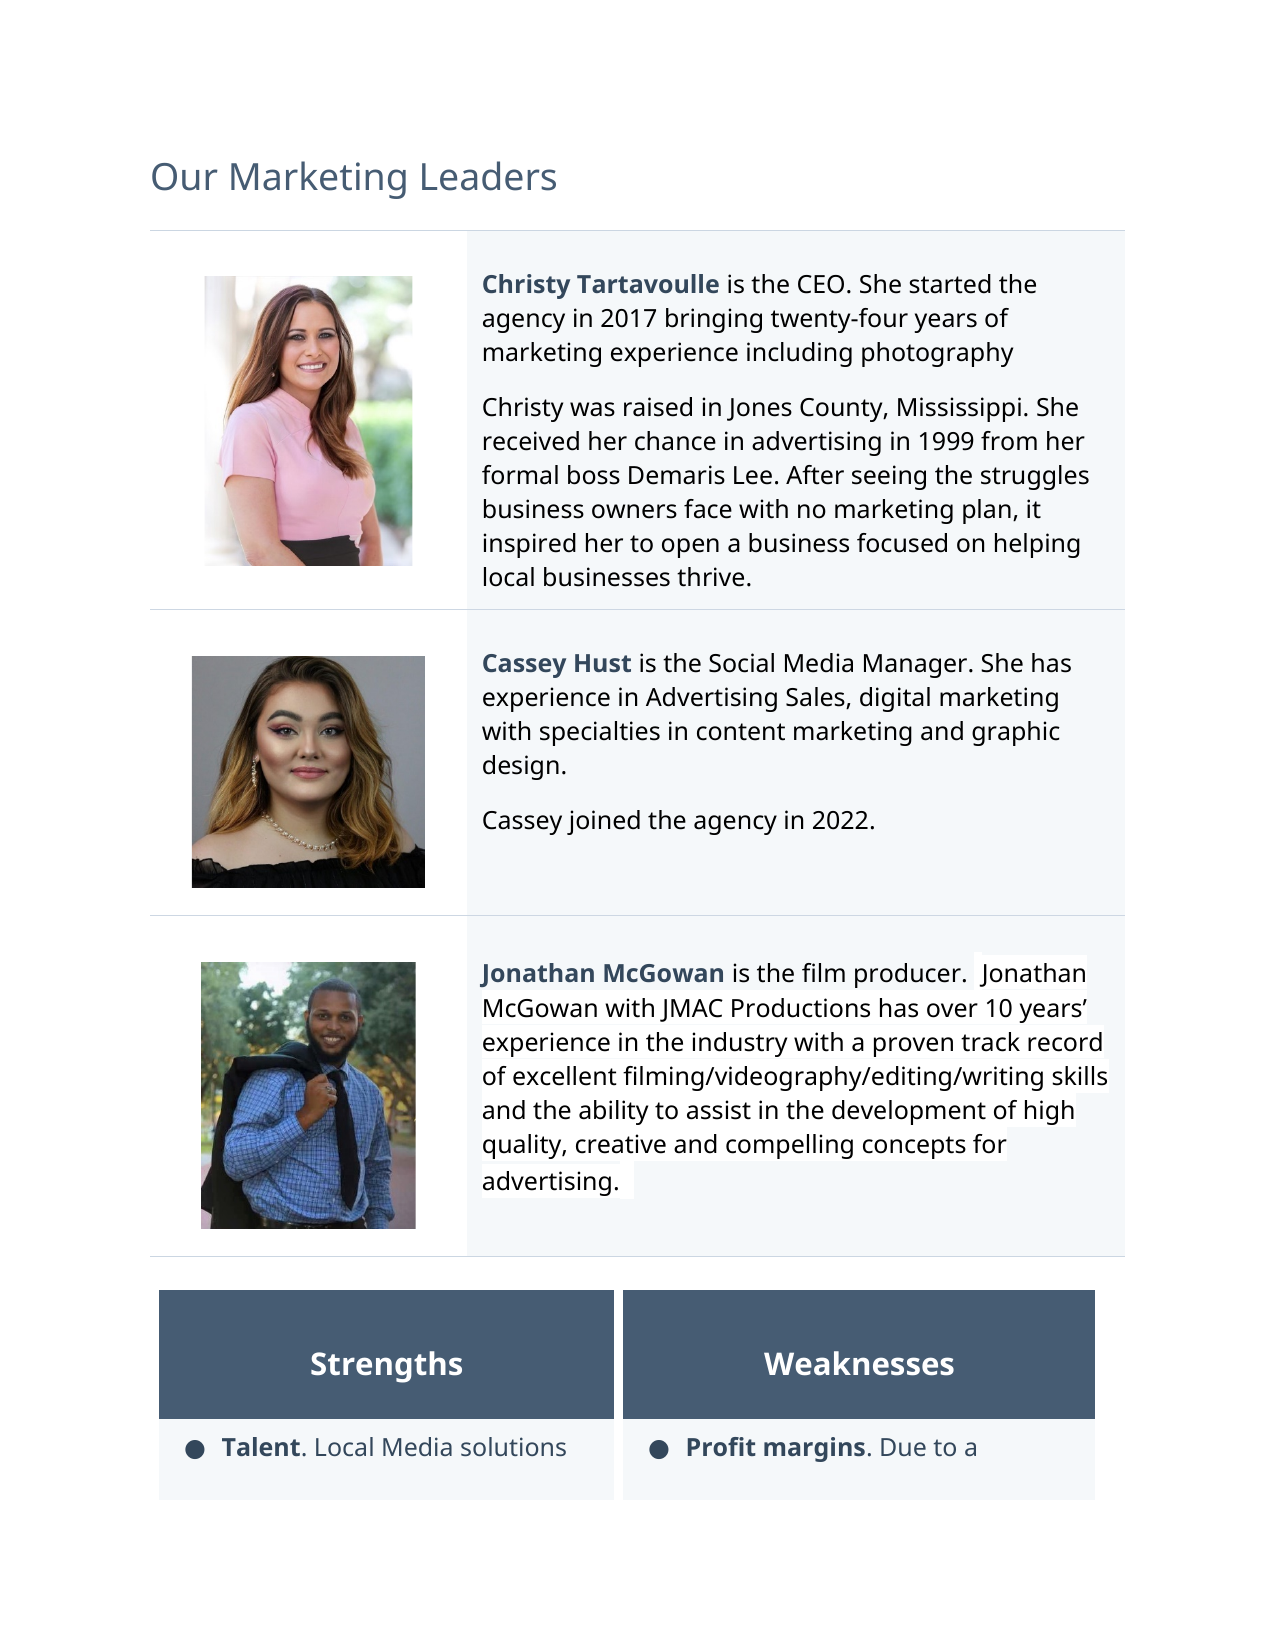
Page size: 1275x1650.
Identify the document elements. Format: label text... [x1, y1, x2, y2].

table_header Weaknesses [623, 1290, 1095, 1419]
picture [201, 962, 416, 1229]
table_header Christy Tartavoulle is the CEO. She started the agency in 2017 bringing twenty-four years of marketing experience including photography Christy was raised in Jones County, Mississippi. She received her chance in advertising in 1999 from her formal boss Demaris Lee. After seeing the struggles business owners face with no marketing plan, it inspired her to open a business focused on helping local businesses thrive. [467, 231, 1125, 609]
table_header [150, 231, 467, 609]
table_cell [159, 1419, 614, 1500]
table_cell Jonathan McGowan is the film producer. Jonathan McGowan with JMAC Productions has over 10 years’ experience in the industry with a proven track record of excellent filming/videography/editing/writing skills and the ability to assist in the development of high quality, creative and compelling concepts for advertising. [467, 916, 1125, 1256]
picture [191, 656, 425, 888]
picture [204, 276, 413, 566]
table_cell [150, 916, 467, 1256]
table_header Strengths [159, 1290, 614, 1419]
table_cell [623, 1419, 1095, 1500]
table_cell Cassey Hust is the Social Media Manager. She has experience in Advertising Sales, digital marketing with specialties in content marketing and graphic design. Cassey joined the agency in 2022. [467, 610, 1125, 915]
table_cell [150, 610, 467, 915]
subtitle Our Marketing Leaders [150, 150, 1125, 201]
